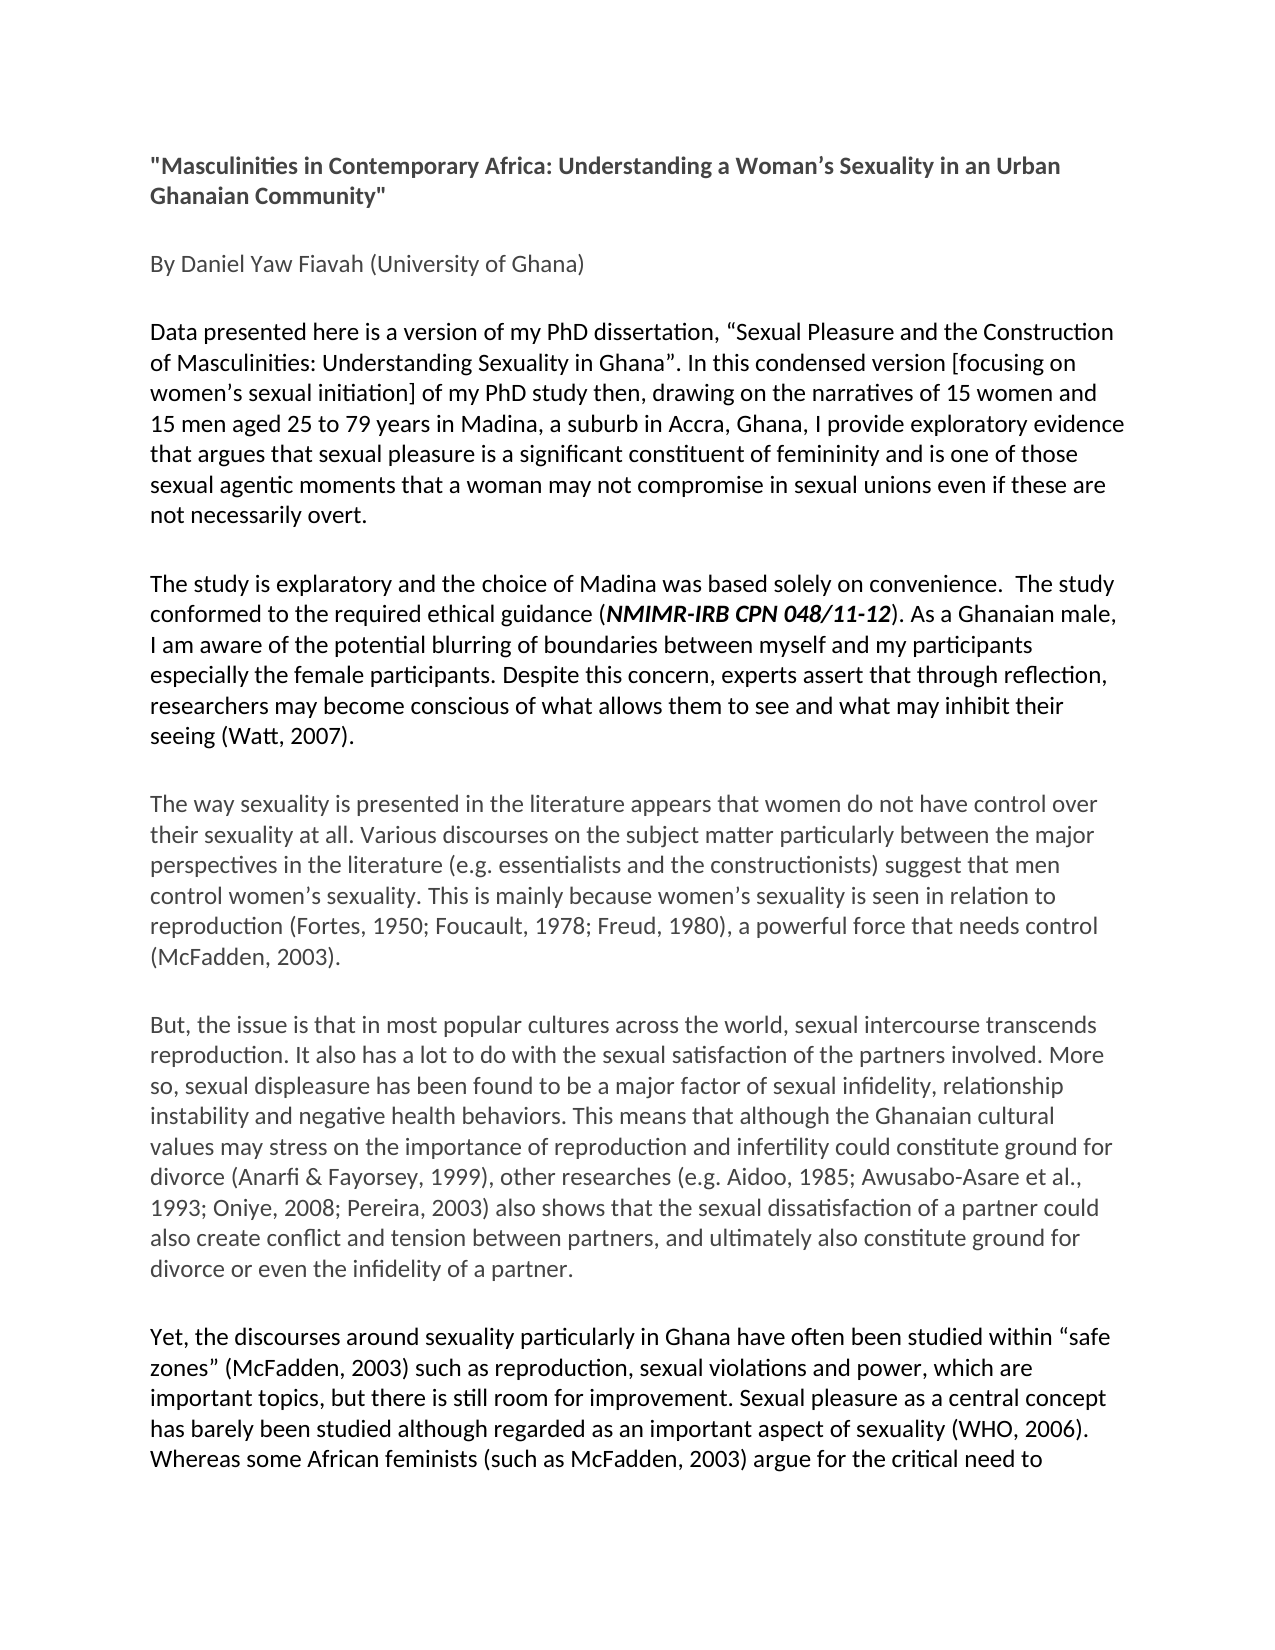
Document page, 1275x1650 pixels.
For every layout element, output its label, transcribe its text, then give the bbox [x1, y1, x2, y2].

text By Daniel Yaw Fiavah (University of Ghana) [150, 248, 1125, 279]
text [150, 1321, 1125, 1474]
text But, the issue is that in most popular cultures across the world, sexual intercourse transcends reproduction. It also has a lot to do with the sexual satisfaction of the partners involved. More so, sexual displeasure has been found to be a major factor of sexual infidelity, relationship instability and negative health behaviors. This means that although the Ghanaian cultural values may stress on the importance of reproduction and infertility could constitute ground for divorce (Anarfi & Fayorsey, 1999), other researches (e.g. Aidoo, 1985; Awusabo-Asare et al., 1993; Oniye, 2008; Pereira, 2003) also shows that the sexual dissatisfaction of a partner could also create conflict and tension between partners, and ultimately also constitute ground for divorce or even the infidelity of a partner. [150, 1009, 1125, 1284]
text Data presented here is a version of my PhD dissertation, “Sexual Pleasure and the Construction of Masculinities: Understanding Sexuality in Ghana”. In this condensed version [focusing on women’s sexual initiation] of my PhD study then, drawing on the narratives of 15 women and 15 men aged 25 to 79 years in Madina, a suburb in Accra, Ghana, I provide exploratory evidence that argues that sexual pleasure is a significant constituent of femininity and is one of those sexual agentic moments that a woman may not compromise in sexual unions even if these are not necessarily overt. [150, 317, 1125, 530]
text The way sexuality is presented in the literature appears that women do not have control over their sexuality at all. Various discourses on the subject matter particularly between the major perspectives in the literature (e.g. essentialists and the constructionists) suggest that men control women’s sexuality. This is mainly because women’s sexuality is seen in relation to reproduction (Fortes, 1950; Foucault, 1978; Freud, 1980), a powerful force that needs control (McFadden, 2003). [150, 788, 1125, 971]
text The study is explaratory and the choice of Madina was based solely on convenience. The study conformed to the required ethical guidance (NMIMR-IRB CPN 048/11-12). As a Ghanaian male, I am aware of the potential blurring of boundaries between myself and my participants especially the female participants. Despite this concern, experts assert that through reflection, researchers may become conscious of what allows them to see and what may inhibit their seeing (Watt, 2007). [150, 568, 1125, 751]
text "Masculinities in Contemporary Africa: Understanding a Woman’s Sexuality in an Urban Ghanaian Community" [150, 150, 1125, 211]
